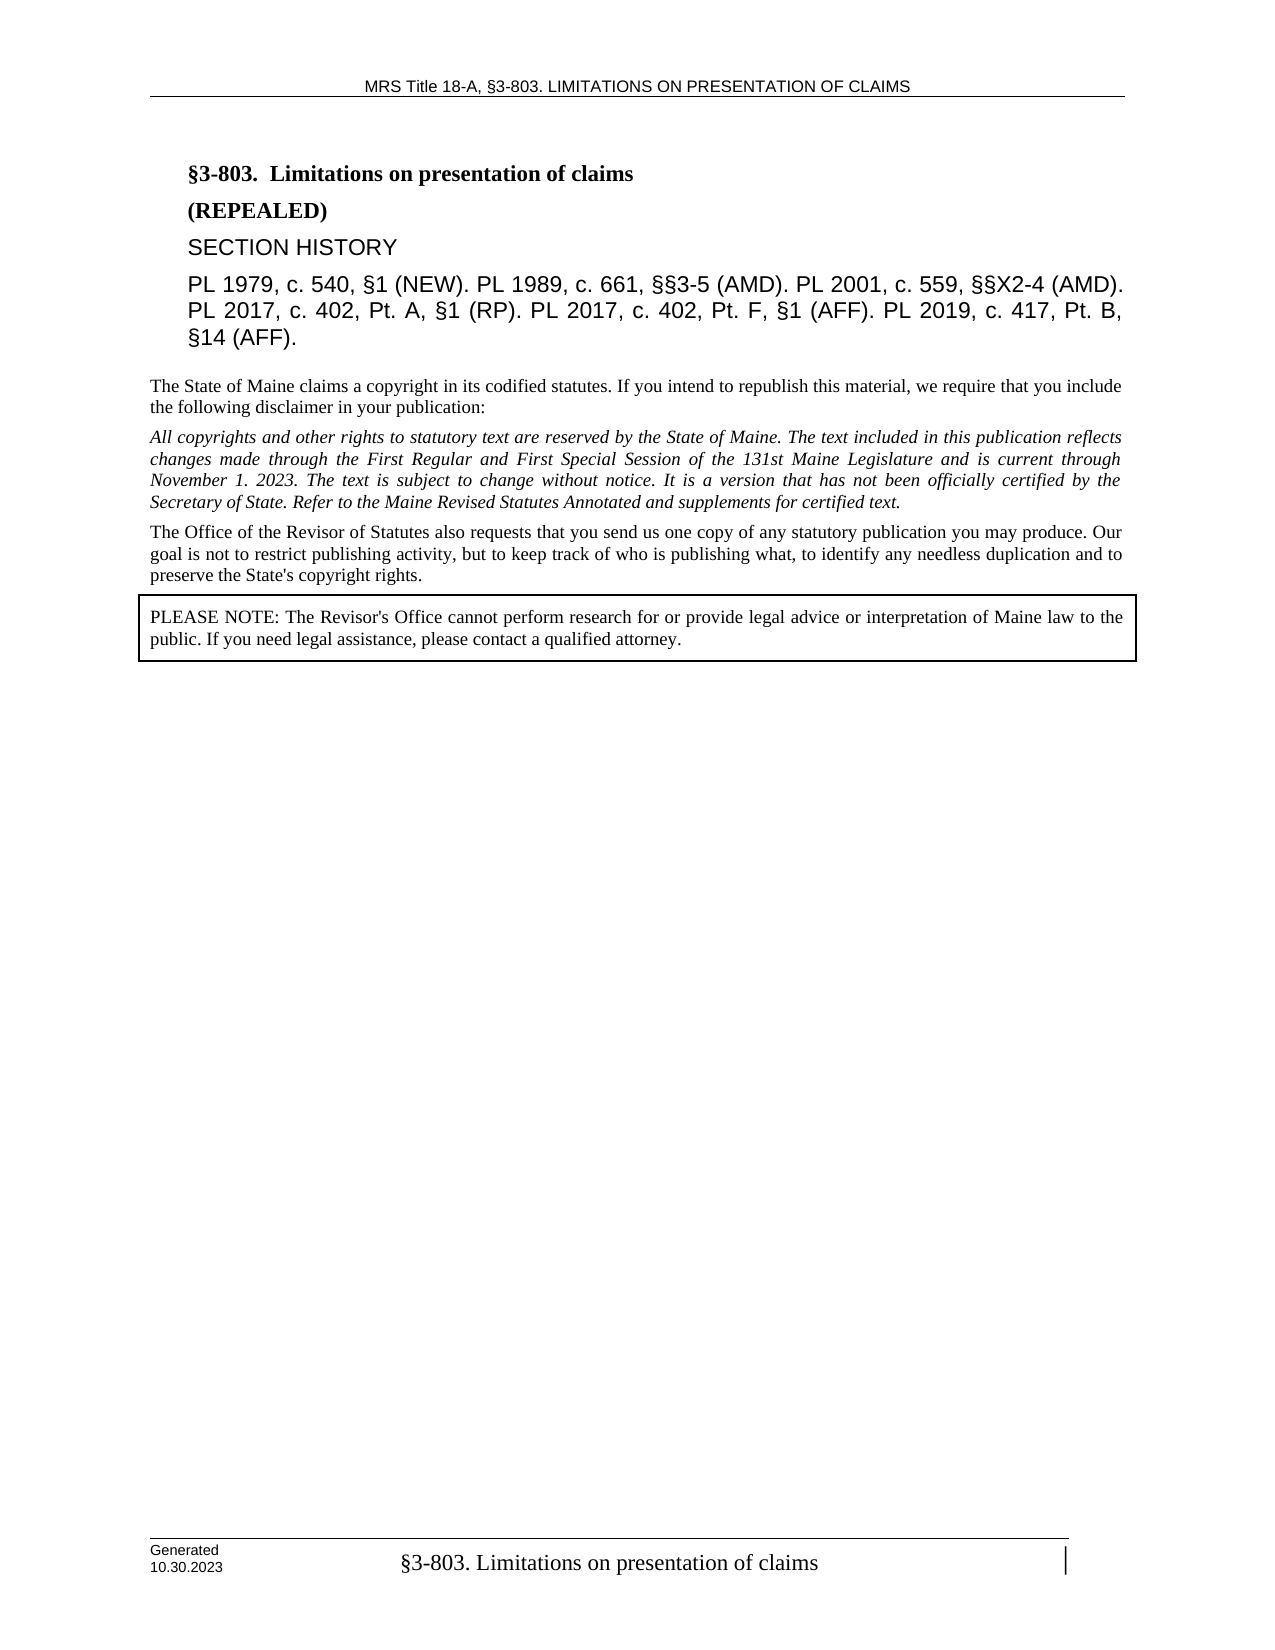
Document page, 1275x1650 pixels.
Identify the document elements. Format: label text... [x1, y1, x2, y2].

text §3-803. Limitations on presentation of claims [187, 160, 1125, 187]
text SECTION HISTORY [187, 234, 1125, 260]
text All copyrights and other rights to statutory text are reserved by the State of Maine. The text included in this publication reflects changes made through the First Regular and First Special Session of the 131st Maine Legislature and is current through November 1. 2023 . The text is subject to change without notice. It is a version that has not been officially certified by the Secretary of State. Refer to the Maine Revised Statutes Annotated and supplements for certified text. [150, 426, 1125, 512]
text (REPEALED) [187, 197, 1125, 223]
text PL 1979, c. 540, §1 (NEW). PL 1989, c. 661, §§3-5 (AMD). PL 2001, c. 559, §§X2-4 (AMD). PL 2017, c. 402, Pt. A, §1 (RP). PL 2017, c. 402, Pt. F, §1 (AFF). PL 2019, c. 417, Pt. B, §14 (AFF). [187, 271, 1125, 350]
text PLEASE NOTE: The Revisor's Office cannot perform research for or provide legal advice or interpretation of Maine law to the public. If you need legal assistance, please contact a qualified attorney. [140, 596, 1135, 660]
text The State of Maine claims a copyright in its codified statutes. If you intend to republish this material, we require that you include the following disclaimer in your publication: [150, 375, 1125, 418]
text The Office of the Revisor of Statutes also requests that you send us one copy of any statutory publication you may produce. Our goal is not to restrict publishing activity, but to keep track of who is publishing what, to identify any needless duplication and to preserve the State's copyright rights. [150, 521, 1125, 586]
